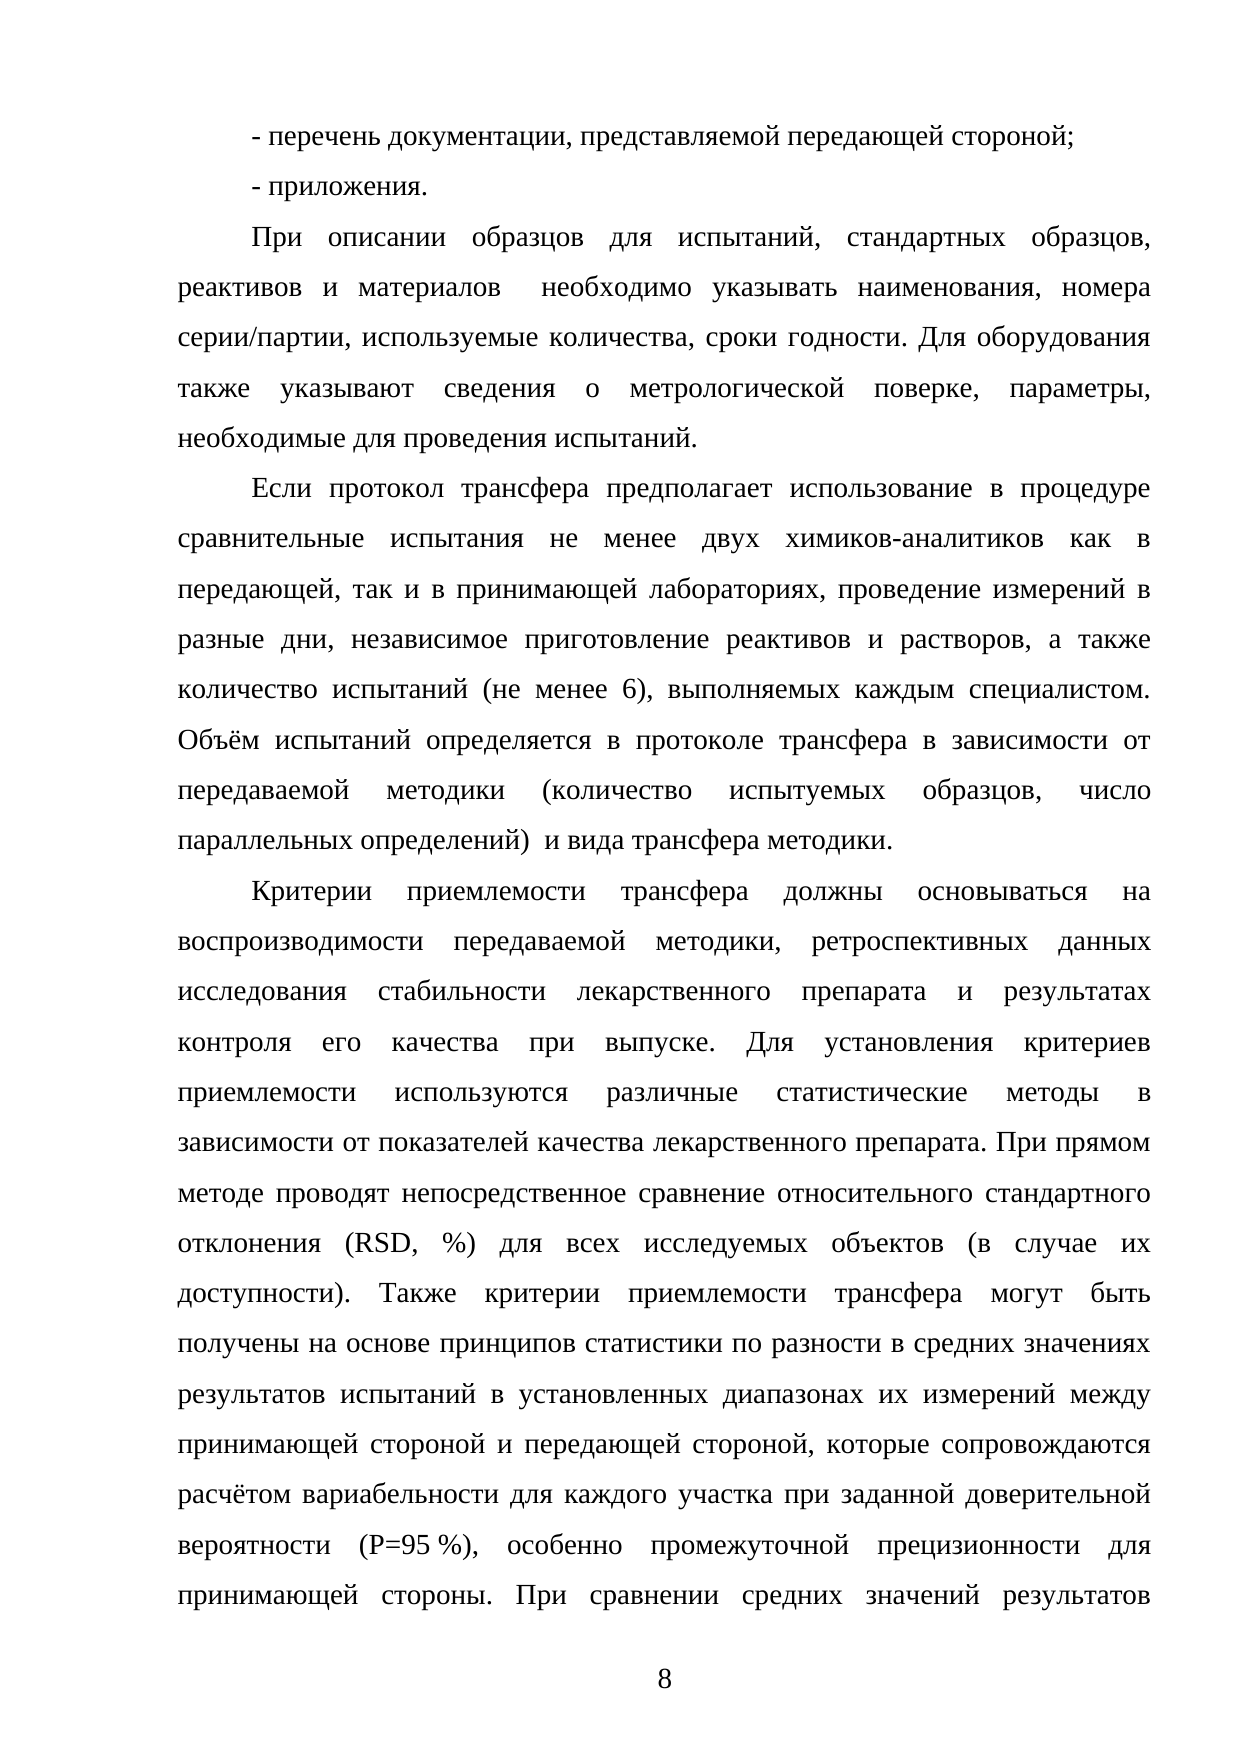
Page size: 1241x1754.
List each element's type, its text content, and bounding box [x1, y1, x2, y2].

text Если протокол трансфера предполагает использование в процедуре сравнительные испытания не менее двух химиков-аналитиков как в передающей, так и в принимающей лабораториях, проведение измерений в разные дни, независимое приготовление реактивов и растворов, а также количество испытаний (не менее 6), выполняемых каждым специалистом. Объём испытаний определяется в протоколе трансфера в зависимости от передаваемой методики (количество испытуемых образцов, число параллельных определений) и вида трансфера методики. [177, 470, 1152, 856]
text - приложения. [177, 168, 1152, 202]
text При описании образцов для испытаний, стандартных образцов, реактивов и материалов необходимо указывать наименования, номера серии/партии, используемые количества, сроки годности. Для оборудования также указывают сведения о метрологической поверке, параметры, необходимые для проведения испытаний. [177, 219, 1152, 453]
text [177, 873, 1152, 1611]
text - перечень документации, представляемой передающей стороной; [177, 118, 1152, 152]
